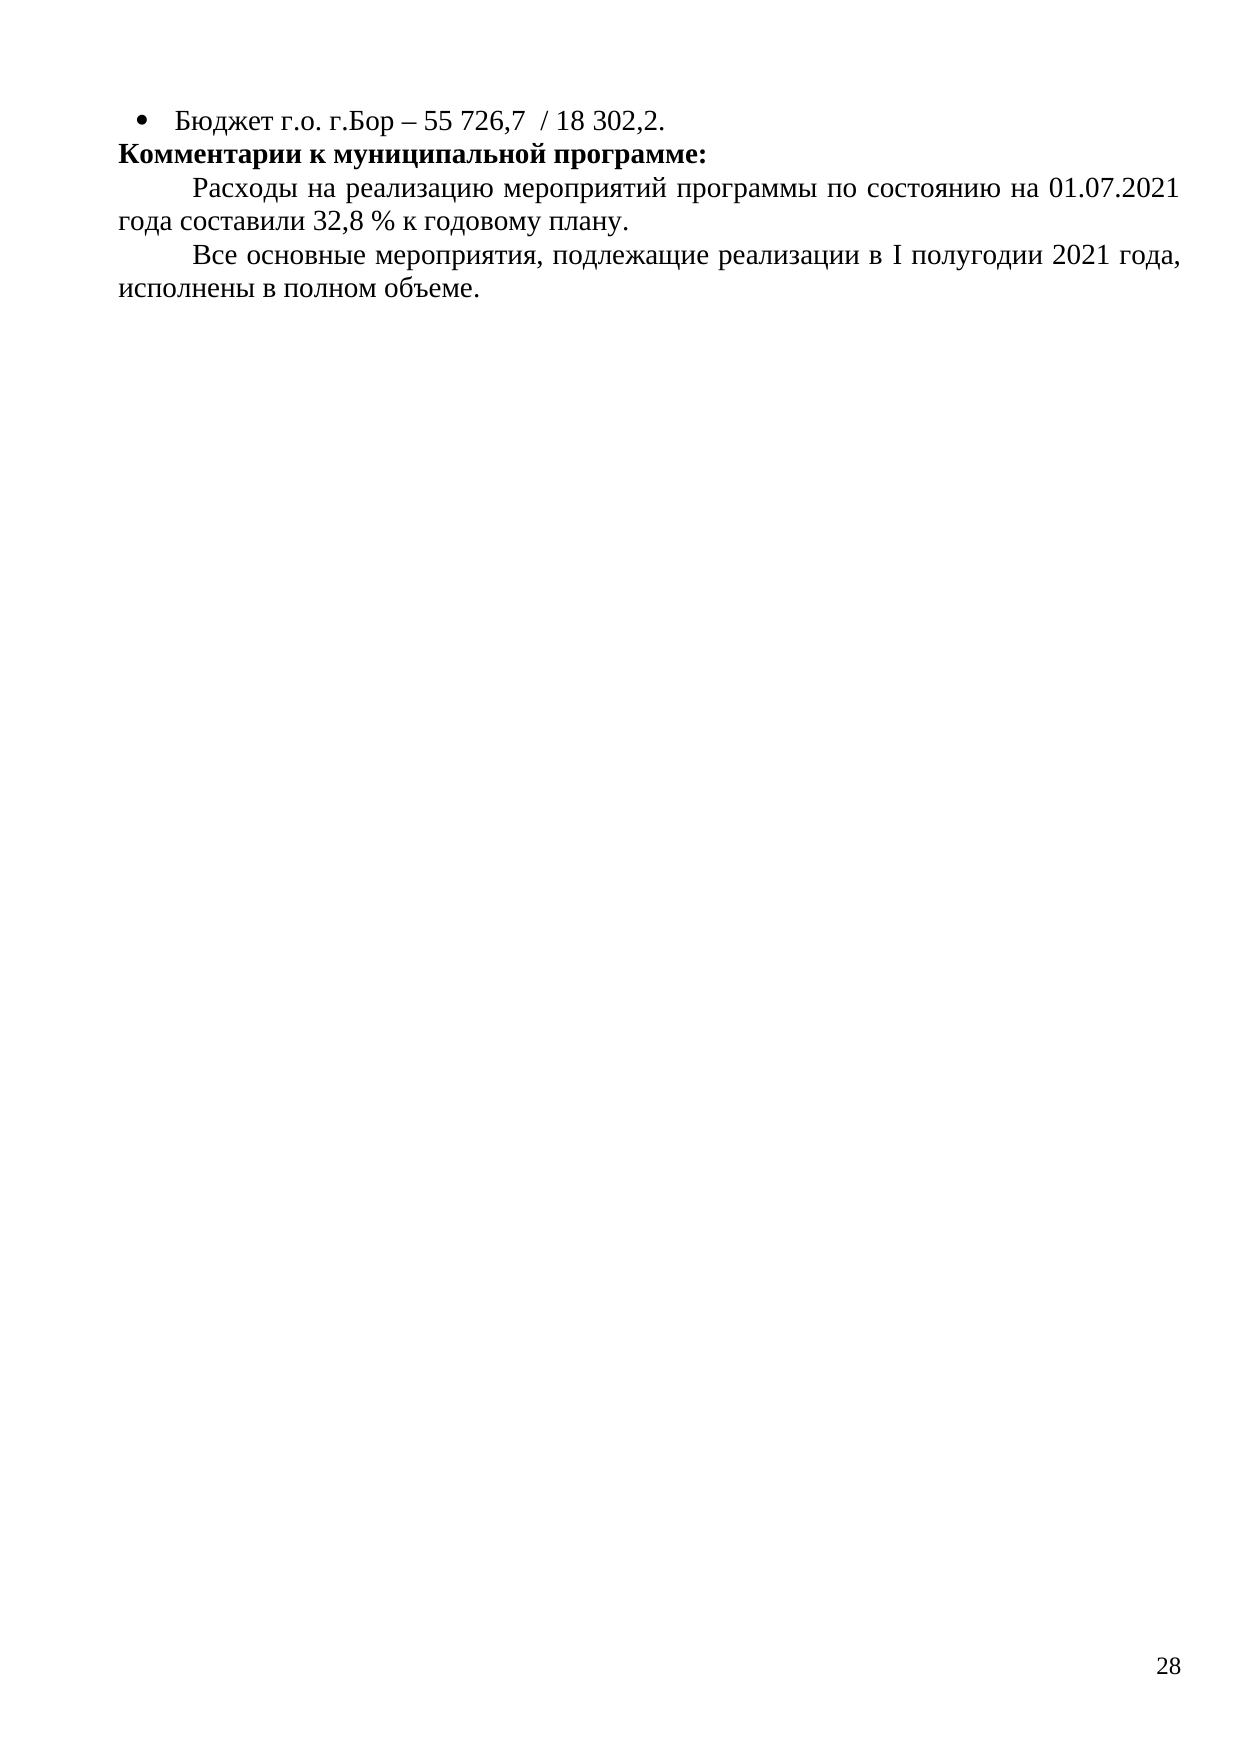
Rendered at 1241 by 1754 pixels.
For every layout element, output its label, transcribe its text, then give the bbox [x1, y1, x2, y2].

text Расходы на реализацию мероприятий программы по состоянию на 01.07.2021 года составили 32,8 % к годовому плану. [118, 170, 1181, 237]
text Комментарии к муниципальной программе: [118, 136, 1181, 170]
text Все основные мероприятия, подлежащие реализации в I полугодии 2021 года, исполнены в полном объеме. [118, 237, 1181, 304]
list Бюджет г.о. г.Бор – 55 726,7 / 18 302,2. [137, 103, 1181, 136]
